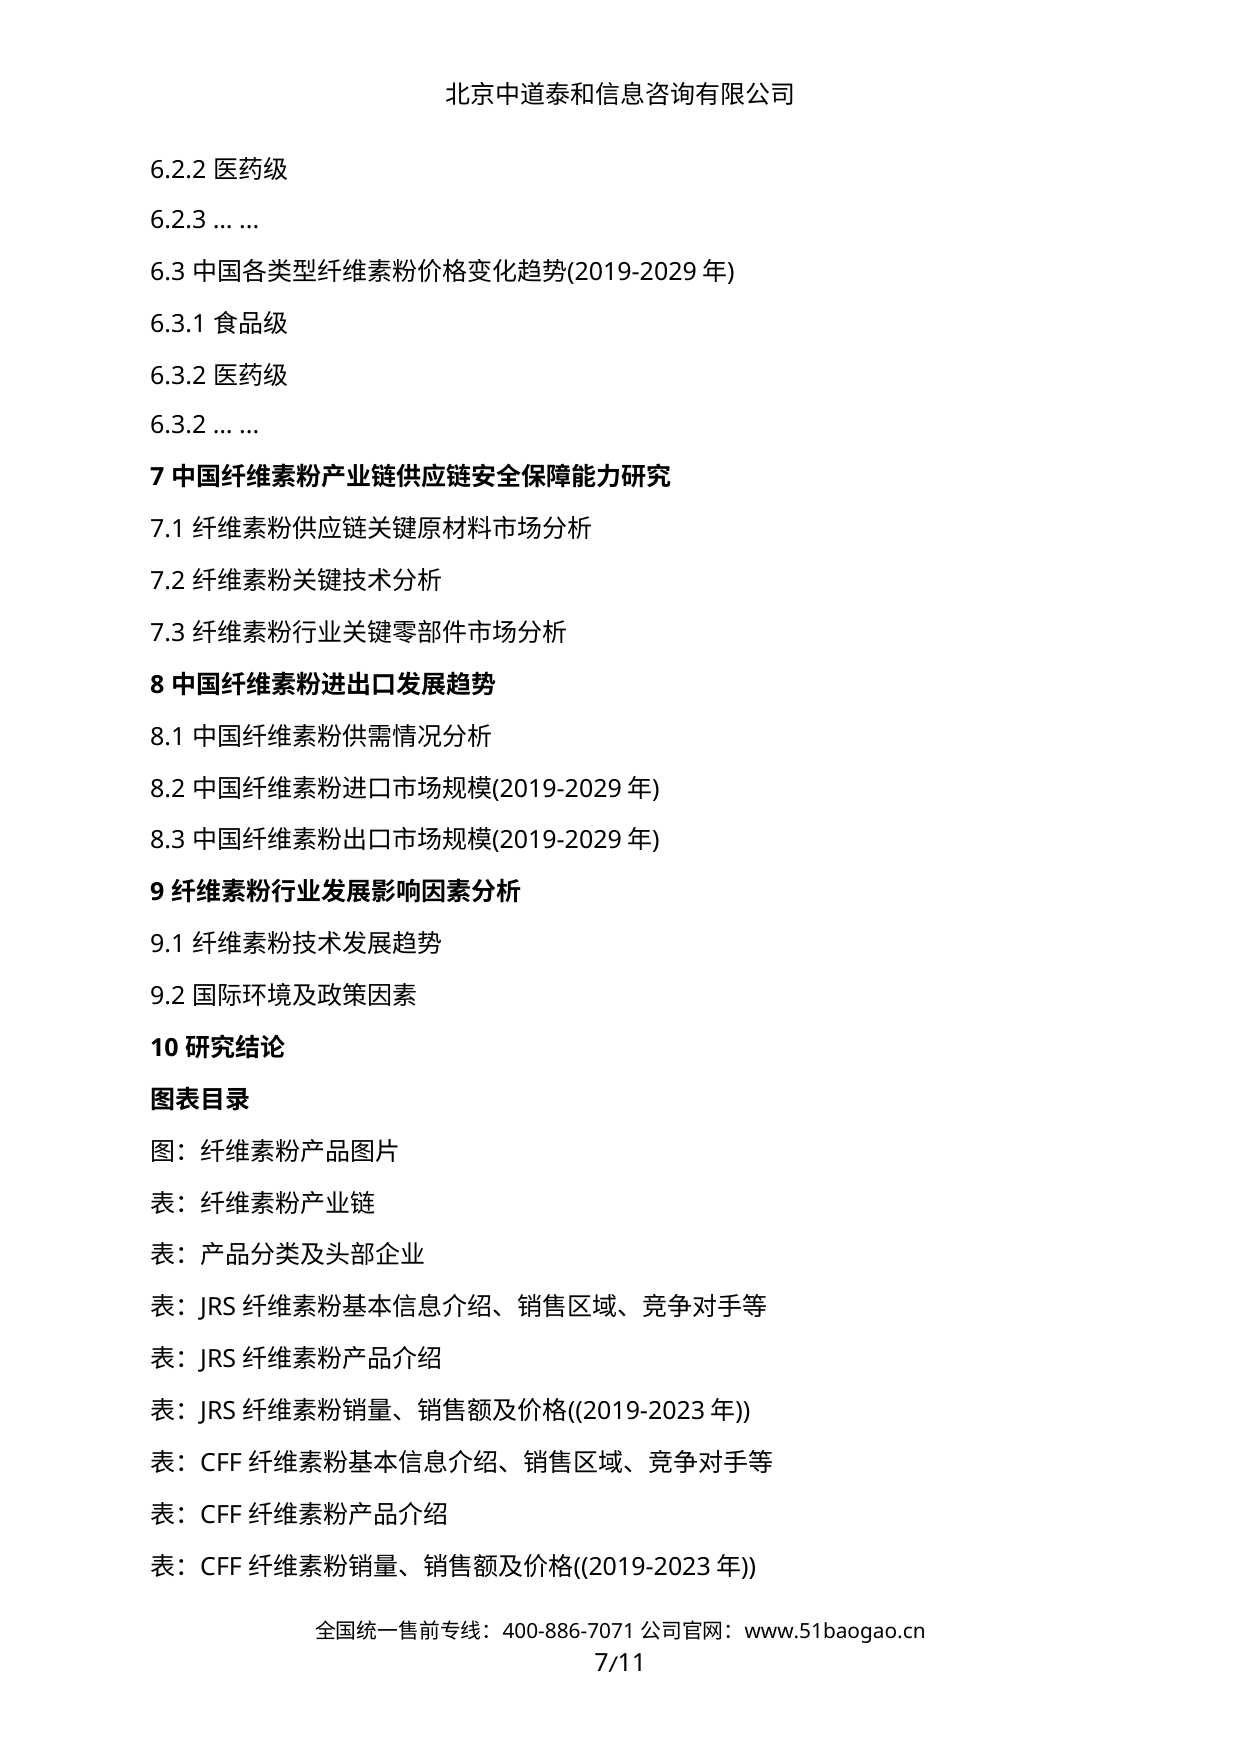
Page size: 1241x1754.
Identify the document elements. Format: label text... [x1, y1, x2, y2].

text 8.1 中国纤维素粉供需情况分析 [150, 716, 1090, 752]
text 7 中国纤维素粉产业链供应链安全保障能力研究 [150, 457, 1090, 493]
text 6.3 中国各类型纤维素粉价格变化趋势(2019-2029年) [150, 252, 1090, 288]
text 7.2 纤维素粉关键技术分析 [150, 561, 1090, 597]
text 表：产品分类及头部企业 [150, 1235, 1090, 1271]
text 8.2 中国纤维素粉进口市场规模(2019-2029年) [150, 768, 1090, 804]
text 9.1 纤维素粉技术发展趋势 [150, 924, 1090, 960]
text 10 研究结论 [150, 1027, 1090, 1064]
text 表：JRS 纤维素粉销量、销售额及价格((2019-2023年)) [150, 1391, 1090, 1427]
text 表：CFF 纤维素粉销量、销售额及价格((2019-2023年)) [150, 1546, 1090, 1582]
text 9 纤维素粉行业发展影响因素分析 [150, 872, 1090, 908]
text 表：纤维素粉产业链 [150, 1183, 1090, 1219]
text 表：CFF 纤维素粉产品介绍 [150, 1494, 1090, 1531]
text 7.3 纤维素粉行业关键零部件市场分析 [150, 612, 1090, 649]
text 7.1 纤维素粉供应链关键原材料市场分析 [150, 509, 1090, 545]
text 6.3.1 食品级 [150, 303, 1090, 340]
text 6.2.2 医药级 [150, 150, 1090, 186]
text 图表目录 [150, 1079, 1090, 1116]
text 表：CFF 纤维素粉基本信息介绍、销售区域、竞争对手等 [150, 1442, 1090, 1479]
text 6.2.3 … ... [150, 202, 1090, 236]
text 6.3.2 … ... [150, 407, 1090, 441]
text 6.3.2 医药级 [150, 355, 1090, 392]
text 9.2 国际环境及政策因素 [150, 976, 1090, 1012]
text 表：JRS 纤维素粉产品介绍 [150, 1339, 1090, 1375]
text 图：纤维素粉产品图片 [150, 1131, 1090, 1167]
text 8.3 中国纤维素粉出口市场规模(2019-2029年) [150, 820, 1090, 856]
text 表：JRS 纤维素粉基本信息介绍、销售区域、竞争对手等 [150, 1287, 1090, 1323]
text 8 中国纤维素粉进出口发展趋势 [150, 664, 1090, 701]
